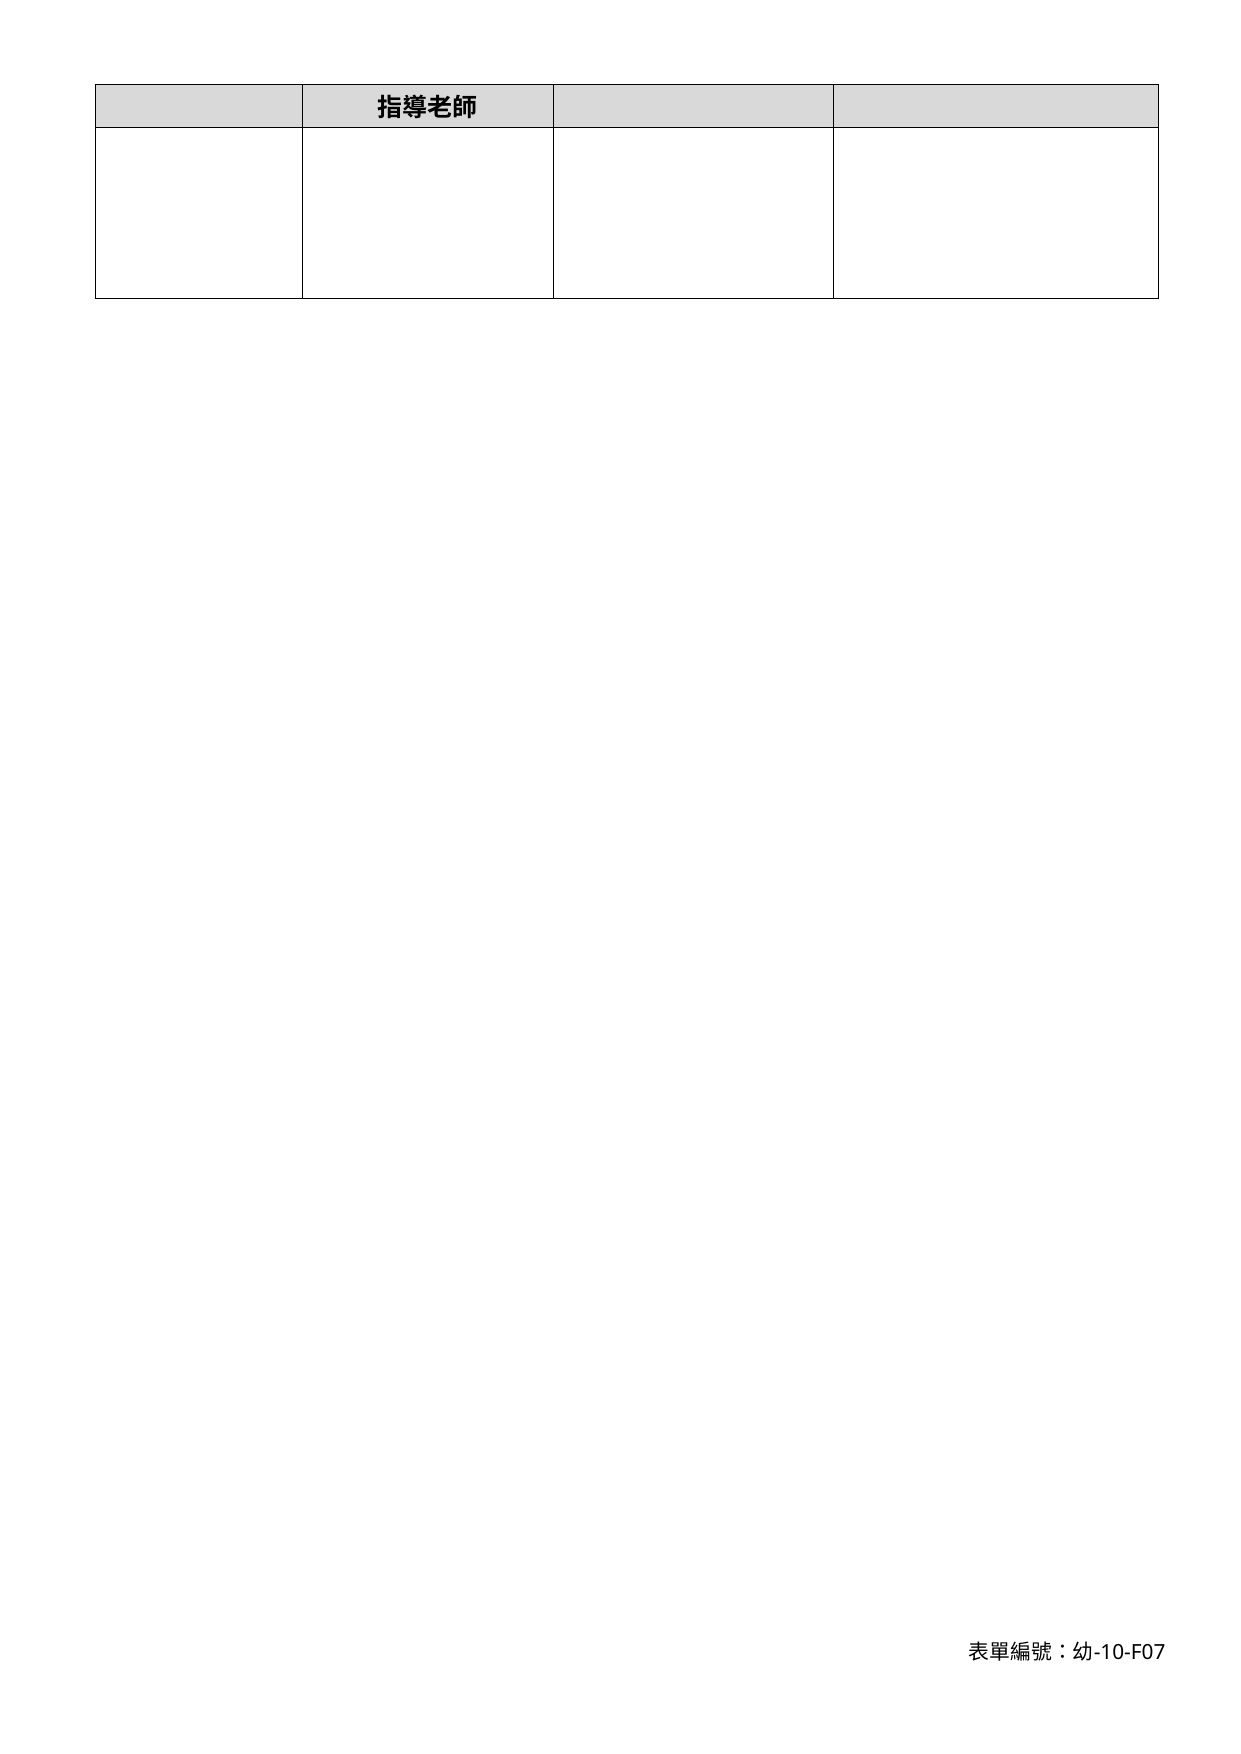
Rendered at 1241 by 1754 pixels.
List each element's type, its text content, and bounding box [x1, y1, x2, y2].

table_cell 科主任簽章 [834, 85, 1158, 127]
table_cell [554, 128, 833, 298]
table_cell [96, 128, 302, 298]
table_cell [834, 128, 1158, 298]
table_cell 新生醫專實習 指導老師 [303, 85, 553, 127]
table_cell [303, 128, 553, 298]
table_cell 學生簽章 [96, 85, 302, 127]
table_cell 實習機構主管簽章 [554, 85, 833, 127]
